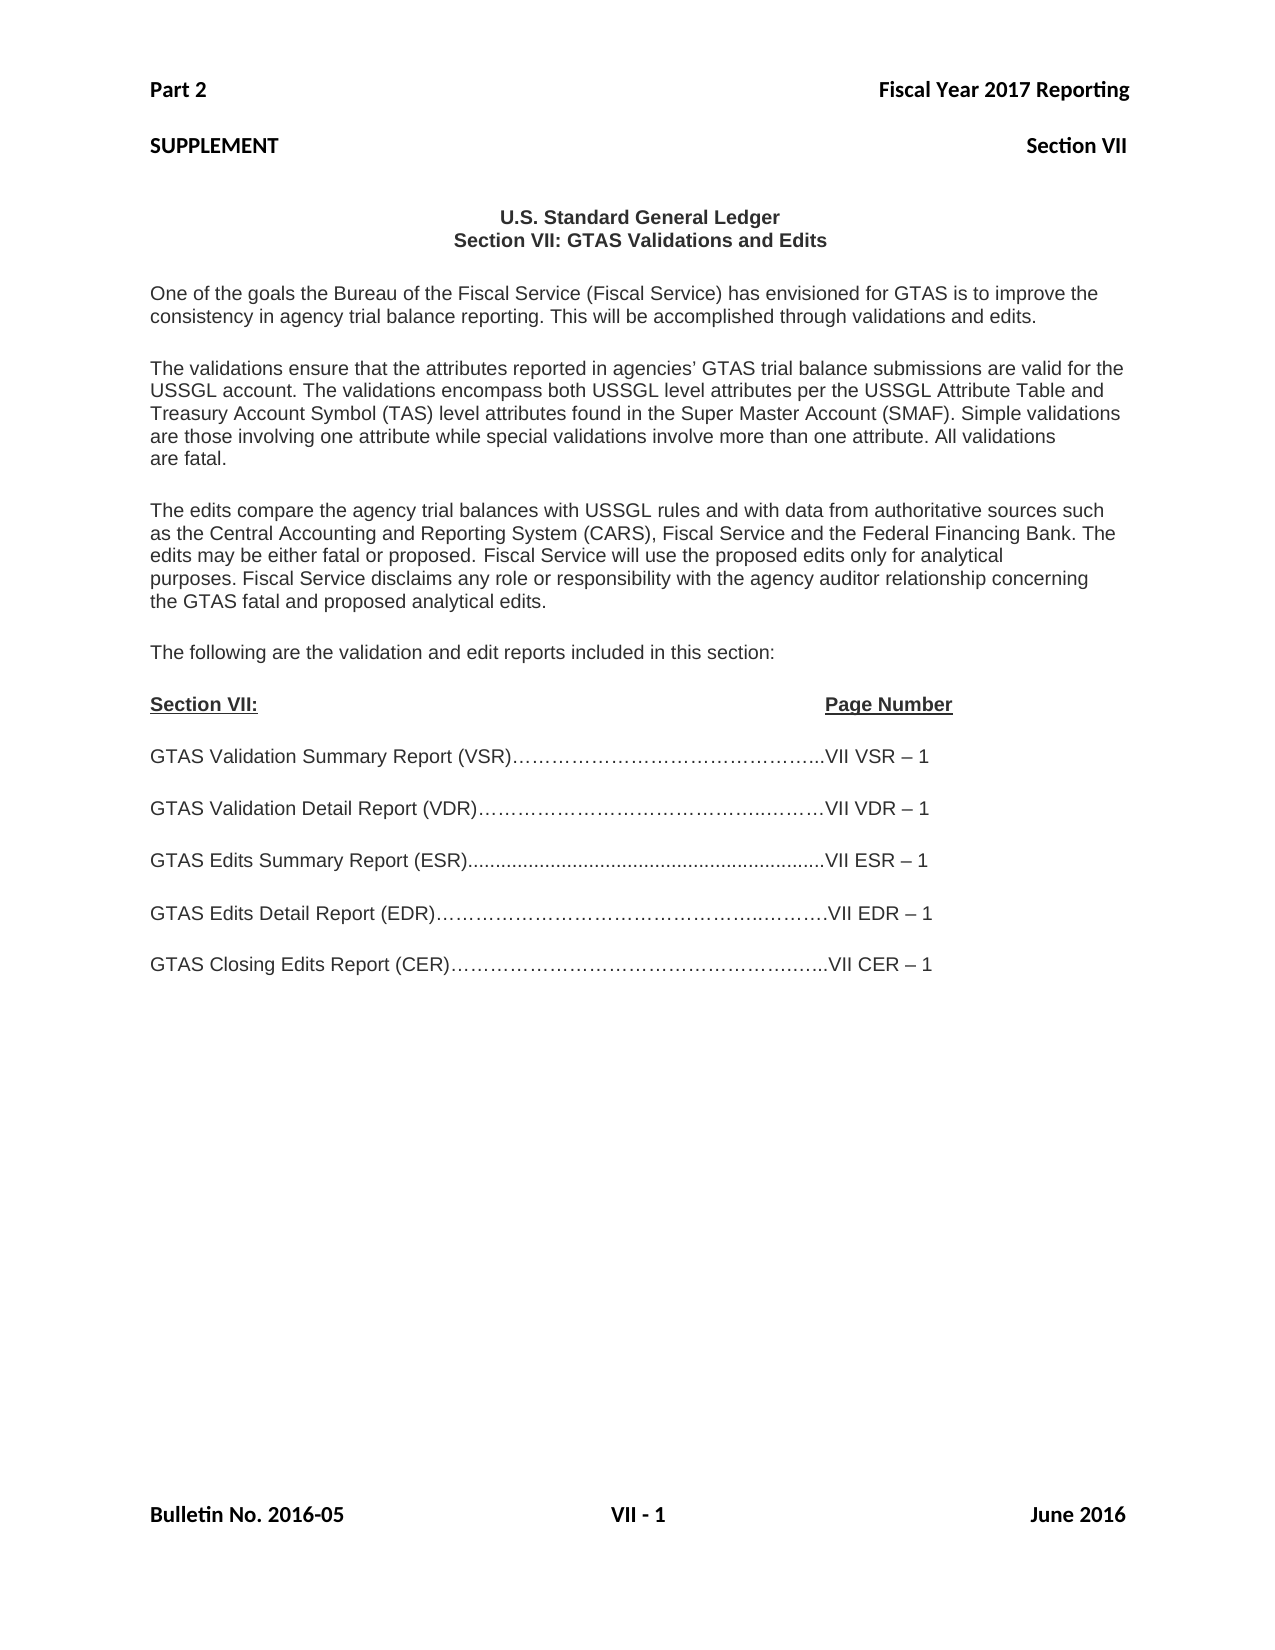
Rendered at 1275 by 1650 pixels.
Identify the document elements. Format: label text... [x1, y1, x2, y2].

text The validations ensure that the attributes reported in agencies’ GTAS trial balance submissions are valid for the USSGL account. The validations encompass both USSGL level attributes per the USSGL Attribute Table and Treasury Account Symbol (TAS) level attributes found in the Super Master Account (SMAF). Simple validations are those involving one attribute while special validations involve more than one attribute. All validations [150, 356, 1127, 447]
text SUPPLEMENT Section VII [150, 131, 1137, 159]
text GTAS Edits Detail Report (EDR)…………………………………………..……….VII EDR – 1 GTAS Closing Edits Report (CER)…………………………………………….…...VII CER – 1 [150, 902, 933, 976]
text purposes. Fiscal Service disclaims any role or responsibility with the agency auditor relationship concerning the GTAS fatal and proposed analytical edits. [150, 567, 1101, 612]
text are fatal. [150, 447, 1137, 470]
text The following are the validation and edit reports included in this section: [150, 641, 1137, 664]
text One of the goals the Bureau of the Fiscal Service (Fiscal Service) has envisioned for GTAS is to improve the consistency in agency trial balance reporting. This will be accomplished through validations and edits. [150, 282, 1101, 327]
subtitle U.S. Standard General Ledger Section VII: GTAS Validations and Edits [454, 206, 830, 251]
subtitle Section VII: Page Number [150, 693, 1137, 716]
text The edits compare the agency trial balances with USSGL rules and with data from authoritative sources such as the Central Accounting and Reporting System (CARS), Fiscal Service and the Federal Financing Bank. The edits may be either fatal or proposed. Fiscal Service will use the proposed edits only for analytical [150, 499, 1127, 567]
text GTAS Validation Summary Report (VSR)………………………………………...VII VSR – 1 GTAS Validation Detail Report (VDR)……………………………………..………VII VDR – 1 GTAS Edits Summary Report (ESR).................................................................VII ESR – 1 [150, 745, 930, 871]
subtitle Part 2 Fiscal Year 2017 Reporting [150, 75, 1137, 103]
subtitle Bulletin No. 2016-05 VII - 1 June 2016 [150, 1501, 1137, 1528]
